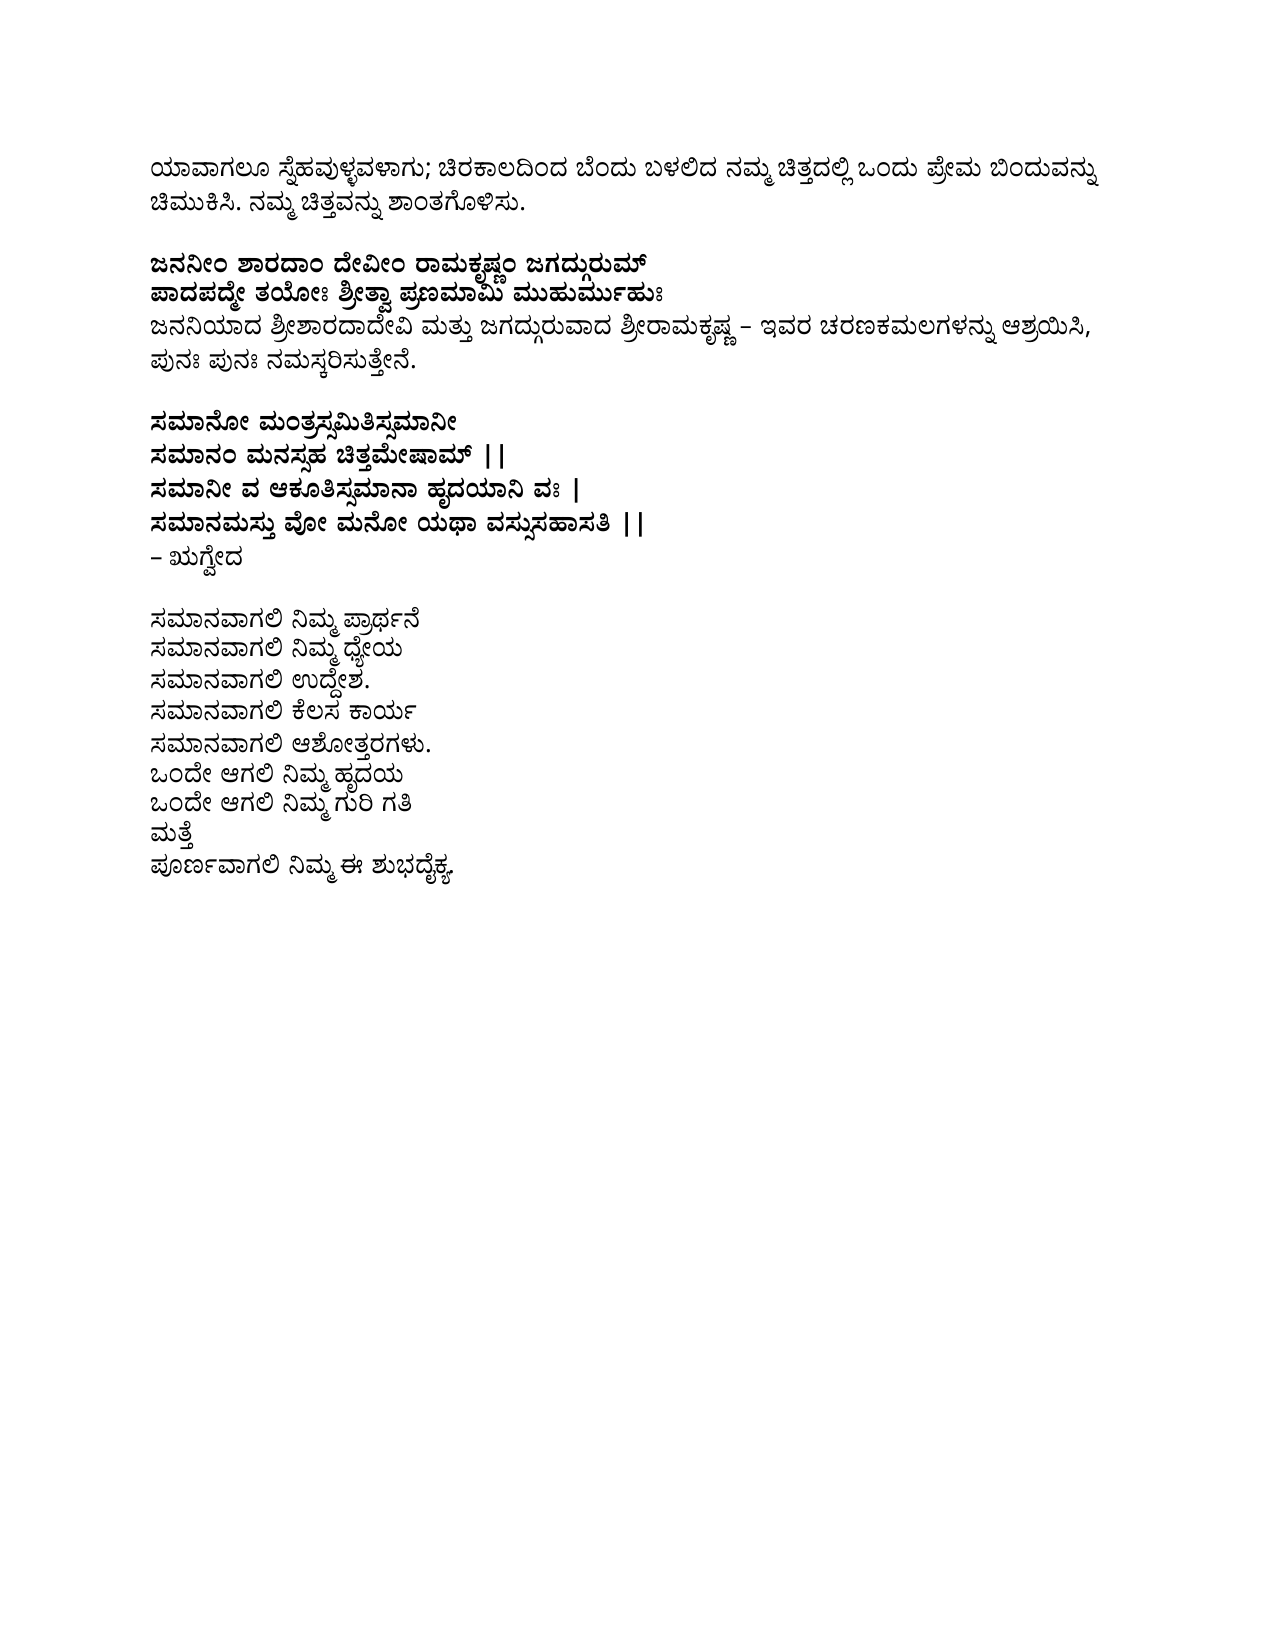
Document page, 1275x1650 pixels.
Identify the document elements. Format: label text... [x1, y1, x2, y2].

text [150, 150, 1125, 218]
text ಸಮಾನವಾಗಲಿ ನಿಮ್ಮ ಪ್ರಾರ್ಥನೆ ಸಮಾನವಾಗಲಿ ನಿಮ್ಮ ಧ್ಯೇಯ ಸಮಾನವಾಗಲಿ ಉದ್ದೇಶ. ಸಮಾನವಾಗಲಿ ಕೆಲಸ ಕಾರ್ಯ ಸಮಾನವಾಗಲಿ ಆಶೋತ್ತರಗಳು. ಒಂದೇ ಆಗಲಿ ನಿಮ್ಮ ಹೃದಯ ಒಂದೇ ಆಗಲಿ ನಿಮ್ಮ ಗುರಿ ಗತಿ ಮತ್ತೆ ಪೂರ್ಣವಾಗಲಿ ನಿಮ್ಮ ಈ ಶುಭದೈಕ್ಯ. [150, 604, 1125, 881]
text ಸಮಾನೋ ಮಂತ್ರಸ್ಸಮಿತಿಸ್ಸಮಾನೀ ಸಮಾನಂ ಮನಸ್ಸಹ ಚಿತ್ತಮೇಷಾಮ್‌ || ಸಮಾನೀ ವ ಆಕೂತಿಸ್ಸಮಾನಾ ಹೃದಯಾನಿ ವಃ | ಸಮಾನಮಸ್ತು ವೋ ಮನೋ ಯಥಾ ವಸ್ಸುಸಹಾಸತಿ || – ಋಗ್ವೇದ [150, 407, 1125, 572]
text ಜನನೀಂ ಶಾರದಾಂ ದೇವೀಂ ರಾಮಕೃಷ್ಣಂ ಜಗದ್ಗುರುಮ್‌ ಪಾದಪದ್ಮೇ ತಯೋಃ ಶ್ರೀತ್ವಾ ಪ್ರಣಮಾಮಿ ಮುಹುರ್ಮುಹುಃ ಜನನಿಯಾದ ಶ್ರೀಶಾರದಾದೇವಿ ಮತ್ತು ಜಗದ್ಗುರುವಾದ ಶ್ರೀರಾಮಕೃಷ್ಣ – ಇವರ ಚರಣಕಮಲಗಳನ್ನು ಆಶ್ರಯಿಸಿ, ಪುನಃ ಪುನಃ ನಮಸ್ಕರಿಸುತ್ತೇನೆ. [150, 249, 1125, 376]
